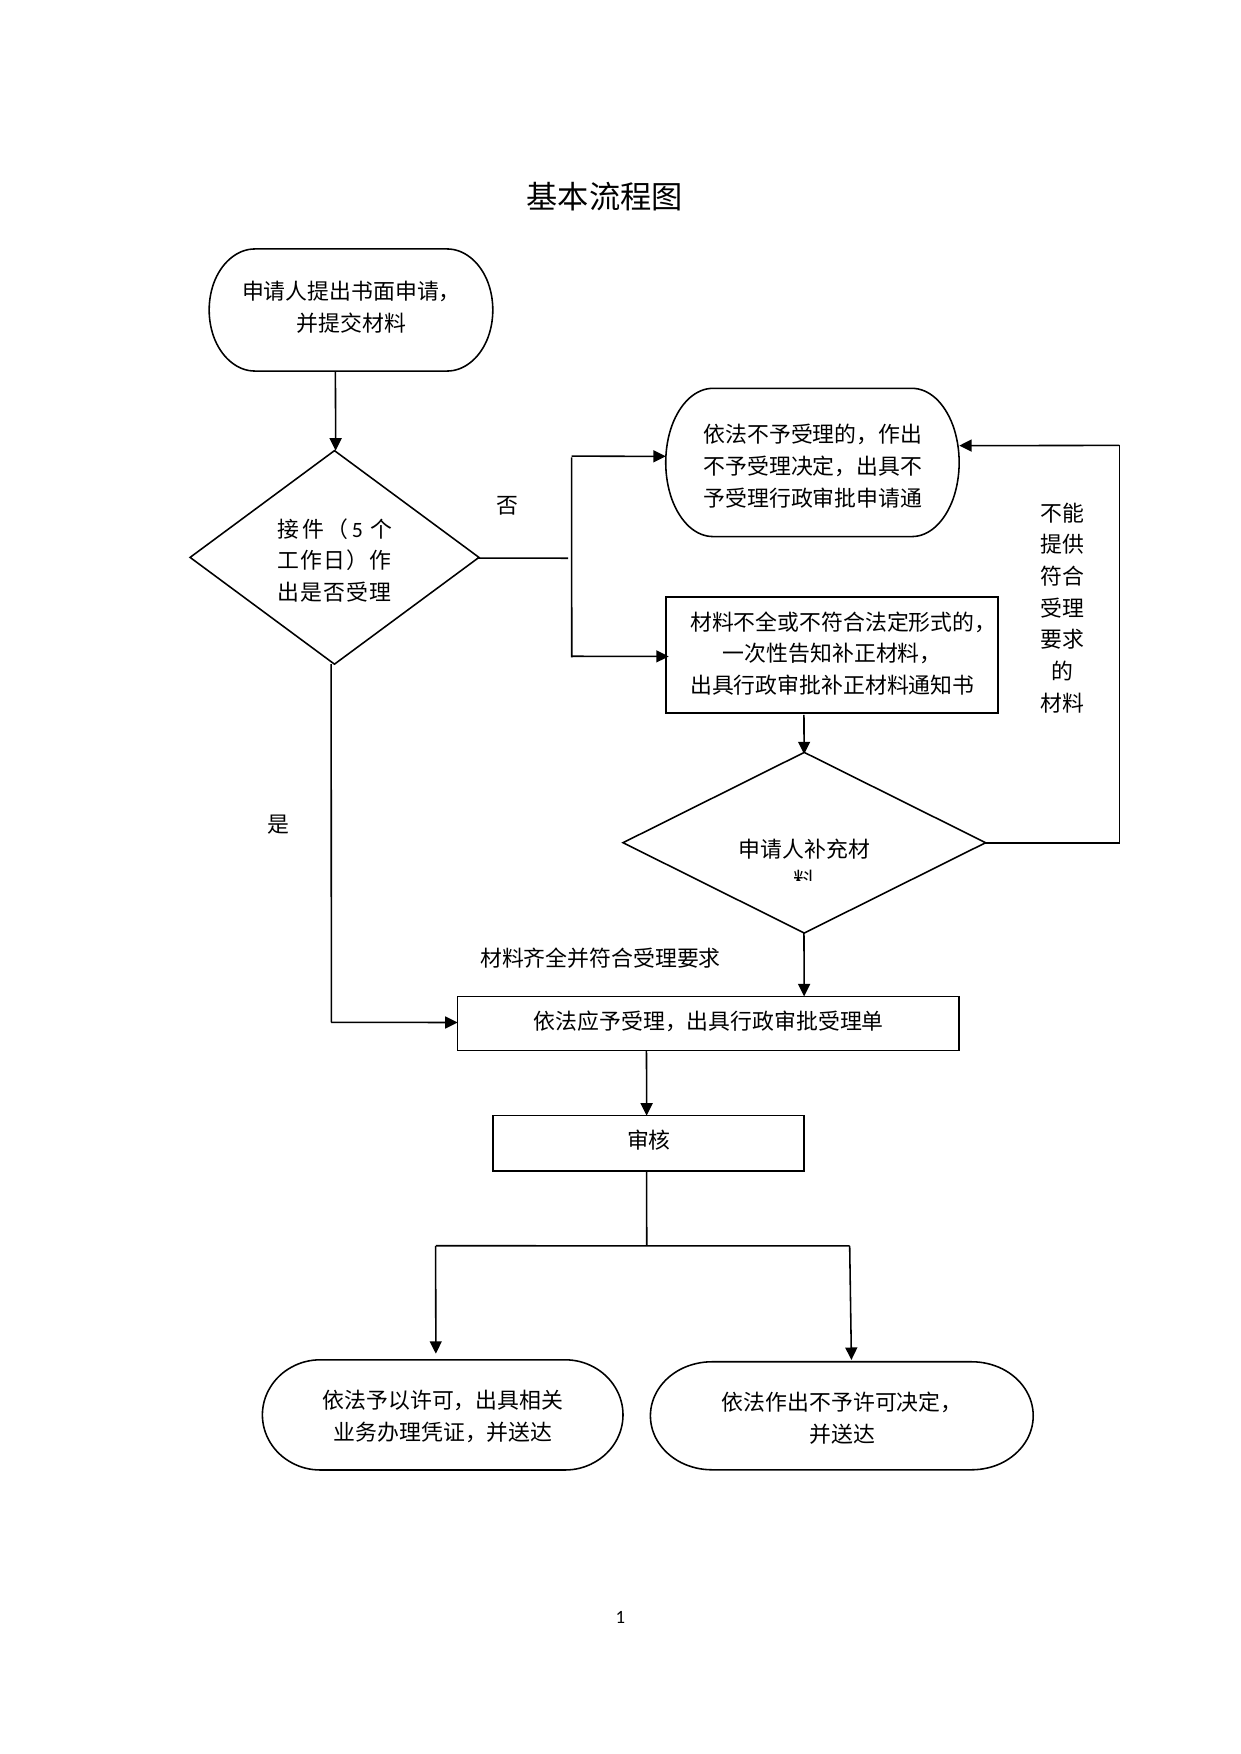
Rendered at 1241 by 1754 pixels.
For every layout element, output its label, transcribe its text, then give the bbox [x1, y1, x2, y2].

text 基本流程图 [187, 162, 1021, 227]
